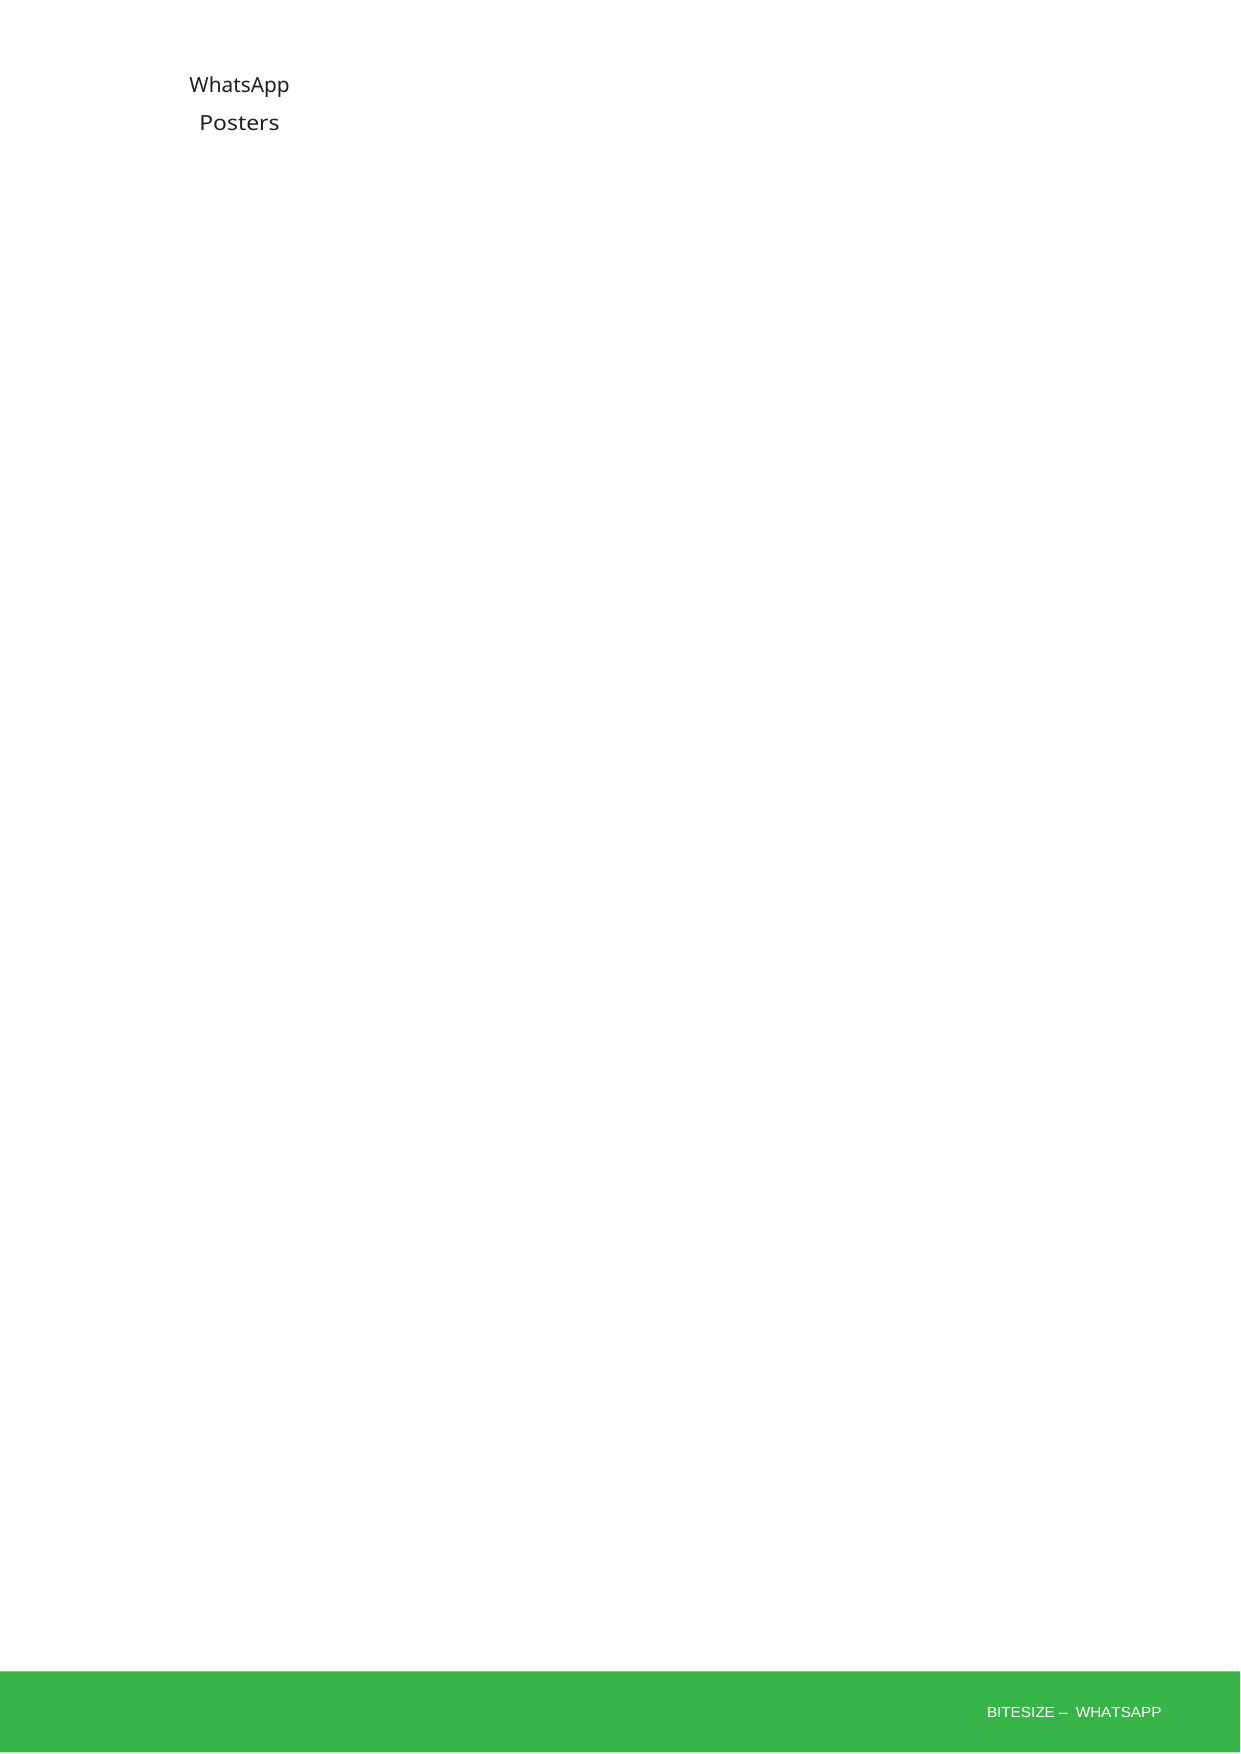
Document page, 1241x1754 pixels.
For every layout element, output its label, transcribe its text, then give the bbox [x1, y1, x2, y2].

text Posters [148, 108, 331, 137]
text WhatsApp [148, 70, 331, 98]
